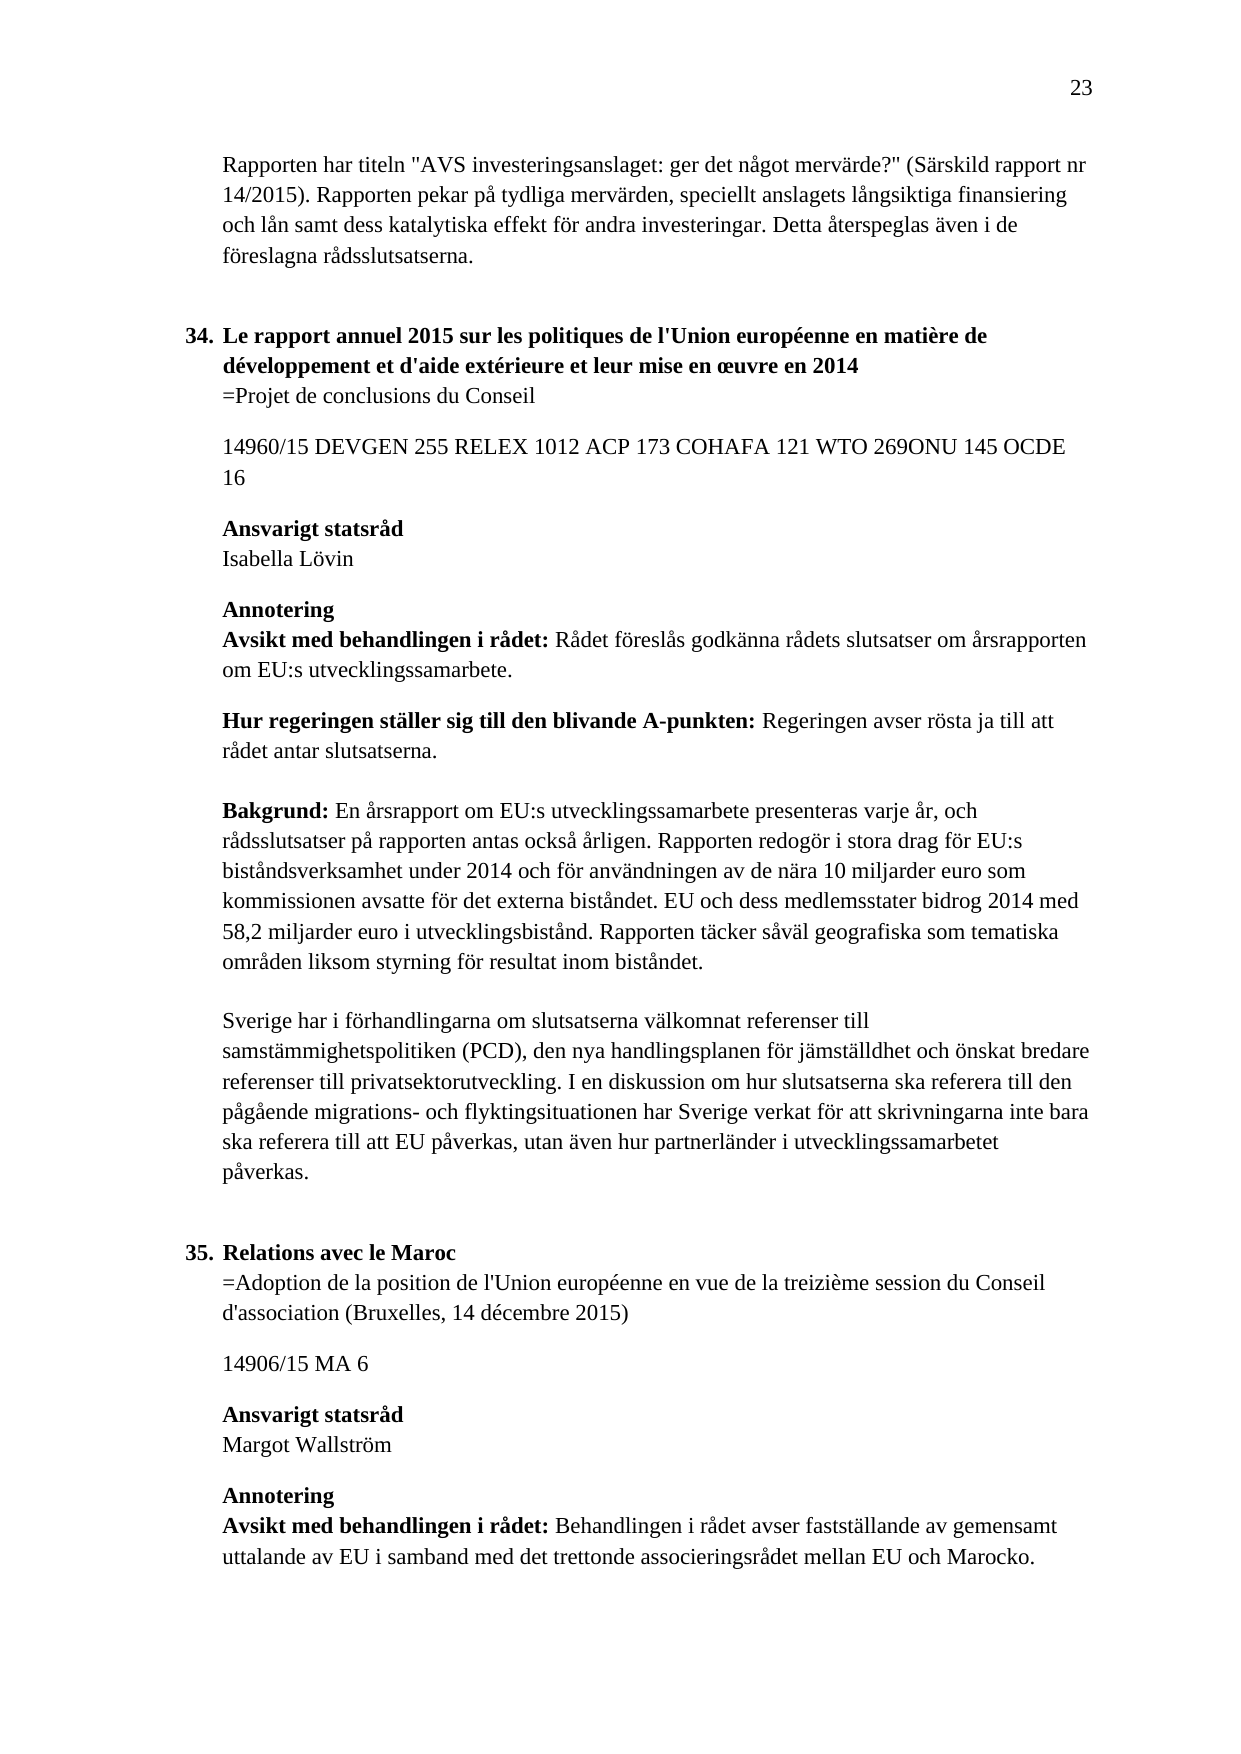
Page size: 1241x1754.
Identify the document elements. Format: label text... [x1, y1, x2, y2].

text Hur regeringen ställer sig till den blivande A-punkten: Regeringen avser rösta ja till att rådet antar slutsatserna. [222, 707, 1093, 764]
text Sverige har i förhandlingarna om slutsatserna välkomnat referenser till samstämmighetspolitiken (PCD), den nya handlingsplanen för jämställdhet och önskat bredare referenser till privatsektorutveckling. I en diskussion om hur slutsatserna ska referera till den pågående migrations- och flyktingsituationen har Sverige verkat för att skrivningarna inte bara ska referera till att EU påverkas, utan även hur partnerländer i utvecklingssamarbetet påverkas. [222, 1007, 1093, 1185]
text Bakgrund: En årsrapport om EU:s utvecklingssamarbete presenteras varje år, och rådsslutsatser på rapporten antas också årligen. Rapporten redogör i stora drag för EU:s biståndsverksamhet under 2014 och för användningen av de nära 10 miljarder euro som kommissionen avsatte för det externa biståndet. EU och dess medlemsstater bidrog 2014 med 58,2 miljarder euro i utvecklingsbistånd. Rapporten täcker såväl geografiska som tematiska områden liksom styrning för resultat inom biståndet. [222, 797, 1093, 974]
text =Projet de conclusions du Conseil [222, 382, 1093, 409]
subtitle Le rapport annuel 2015 sur les politiques de l'Union européenne en matière de développement et d'aide extérieure et leur mise en œuvre en 2014 [185, 322, 1093, 378]
text Ansvarigt statsråd Margot Wallström [222, 1401, 1093, 1458]
text 14906/15 MA 6 [222, 1350, 1093, 1376]
text Annotering Avsikt med behandlingen i rådet: Behandlingen i rådet avser fastställande av gemensamt uttalande av EU i samband med det trettonde associeringsrådet mellan EU och Marocko. [222, 1482, 1093, 1569]
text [222, 151, 1093, 268]
text Ansvarigt statsråd Isabella Lövin [222, 515, 1093, 571]
text 14960/15 DEVGEN 255 RELEX 1012 ACP 173 COHAFA 121 WTO 269ONU 145 OCDE 16 [222, 433, 1093, 490]
text =Adoption de la position de l'Union européenne en vue de la treizième session du Conseil d'association (Bruxelles, 14 décembre 2015) [222, 1269, 1093, 1325]
text Annotering Avsikt med behandlingen i rådet: Rådet föreslås godkänna rådets slutsatser om årsrapporten om EU:s utvecklingssamarbete. [222, 596, 1093, 683]
subtitle Relations avec le Maroc [185, 1239, 1093, 1265]
